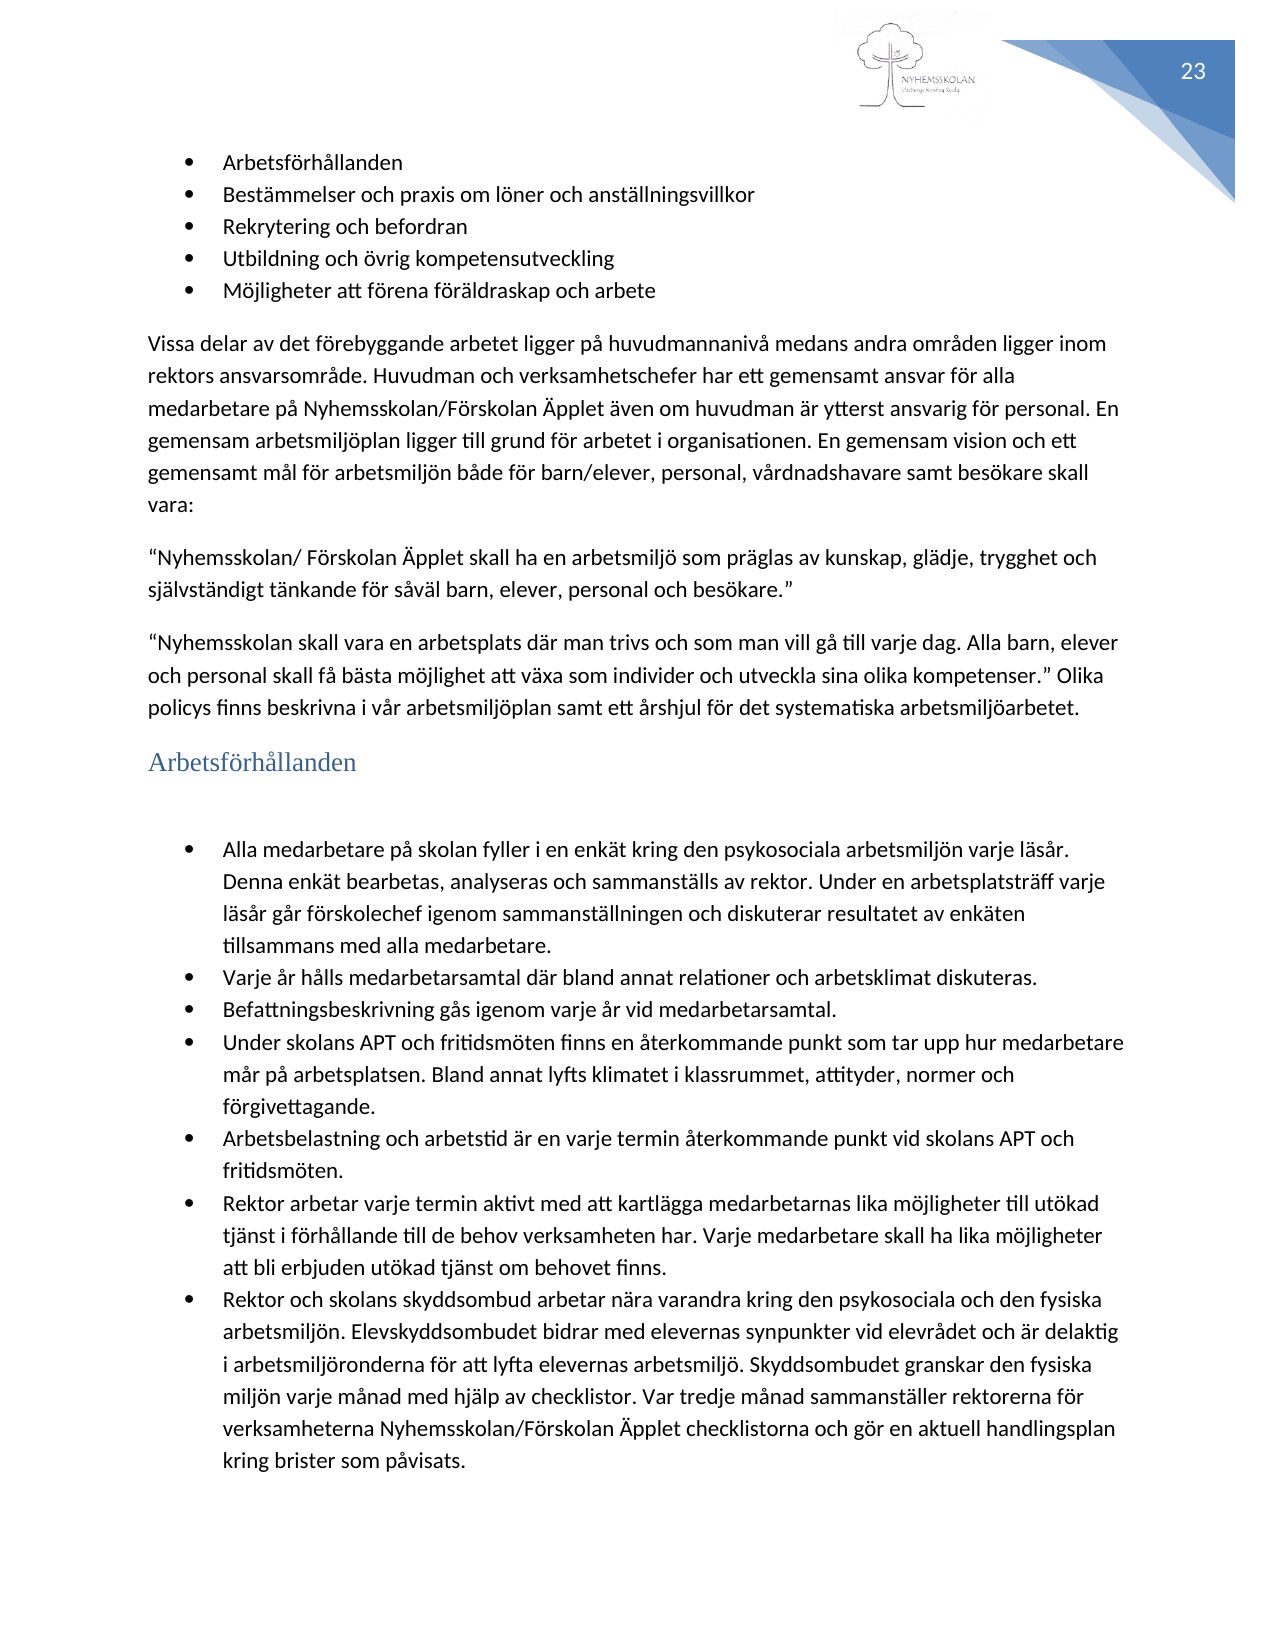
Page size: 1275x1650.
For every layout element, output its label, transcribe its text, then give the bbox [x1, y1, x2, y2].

picture [833, 12, 992, 133]
subtitle Arbetsförhållanden [148, 746, 1127, 777]
list Arbetsbelastning och arbetstid är en varje termin återkommande punkt vid skolans APT och fritidsmöten. [185, 1124, 1127, 1184]
picture [998, 40, 1235, 204]
list Möjligheter att förena föräldraskap och arbete [185, 276, 1127, 304]
list Rektor och skolans skyddsombud arbetar nära varandra kring den psykosociala och den fysiska arbetsmiljön. Elevskyddsombudet bidrar med elevernas synpunkter vid elevrådet och är delaktig i arbetsmiljöronderna för att lyfta elevernas arbetsmiljö. Skyddsombudet granskar den fysiska miljön varje månad med hjälp av checklistor. Var tredje månad sammanställer rektorerna för verksamheterna Nyhemsskolan/Förskolan Äpplet checklistorna och gör en aktuell handlingsplan kring brister som påvisats. [185, 1285, 1127, 1474]
text “Nyhemsskolan/ Förskolan Äpplet skall ha en arbetsmiljö som präglas av kunskap, glädje, trygghet och självständigt tänkande för såväl barn, elever, personal och besökare.” [148, 543, 1127, 603]
list Under skolans APT och fritidsmöten finns en återkommande punkt som tar upp hur medarbetare mår på arbetsplatsen. Bland annat lyfts klimatet i klassrummet, attityder, normer och förgivettagande. [185, 1028, 1127, 1120]
list Utbildning och övrig kompetensutveckling [185, 244, 1127, 272]
text Vissa delar av det förebyggande arbetet ligger på huvudmannanivå medans andra områden ligger inom rektors ansvarsområde. Huvudman och verksamhetschefer har ett gemensamt ansvar för alla medarbetare på Nyhemsskolan/Förskolan Äpplet även om huvudman är ytterst ansvarig för personal. En gemensam arbetsmiljöplan ligger till grund för arbetet i organisationen. En gemensam vision och ett gemensamt mål för arbetsmiljön både för barn/elever, personal, vårdnadshavare samt besökare skall vara: [148, 329, 1127, 518]
list Befattningsbeskrivning gås igenom varje år vid medarbetarsamtal. [185, 996, 1127, 1024]
list Rekrytering och befordran [185, 212, 1127, 240]
list Rektor arbetar varje termin aktivt med att kartlägga medarbetarnas lika möjligheter till utökad tjänst i förhållande till de behov verksamheten har. Varje medarbetare skall ha lika möjligheter att bli erbjuden utökad tjänst om behovet finns. [185, 1189, 1127, 1281]
list Varje år hålls medarbetarsamtal där bland annat relationer och arbetsklimat diskuteras. [185, 963, 1127, 991]
list Bestämmelser och praxis om löner och anställningsvillkor [185, 180, 1127, 208]
list Arbetsförhållanden [185, 148, 1127, 176]
list Alla medarbetare på skolan fyller i en enkät kring den psykosociala arbetsmiljön varje läsår. Denna enkät bearbetas, analyseras och sammanställs av rektor. Under en arbetsplatsträff varje läsår går förskolechef igenom sammanställningen och diskuterar resultatet av enkäten tillsammans med alla medarbetare. [185, 835, 1127, 959]
text “Nyhemsskolan skall vara en arbetsplats där man trivs och som man vill gå till varje dag. Alla barn, elever och personal skall få bästa möjlighet att växa som individer och utveckla sina olika kompetenser.” Olika policys finns beskrivna i vår arbetsmiljöplan samt ett årshjul för det systematiska arbetsmiljöarbetet. [148, 628, 1127, 721]
